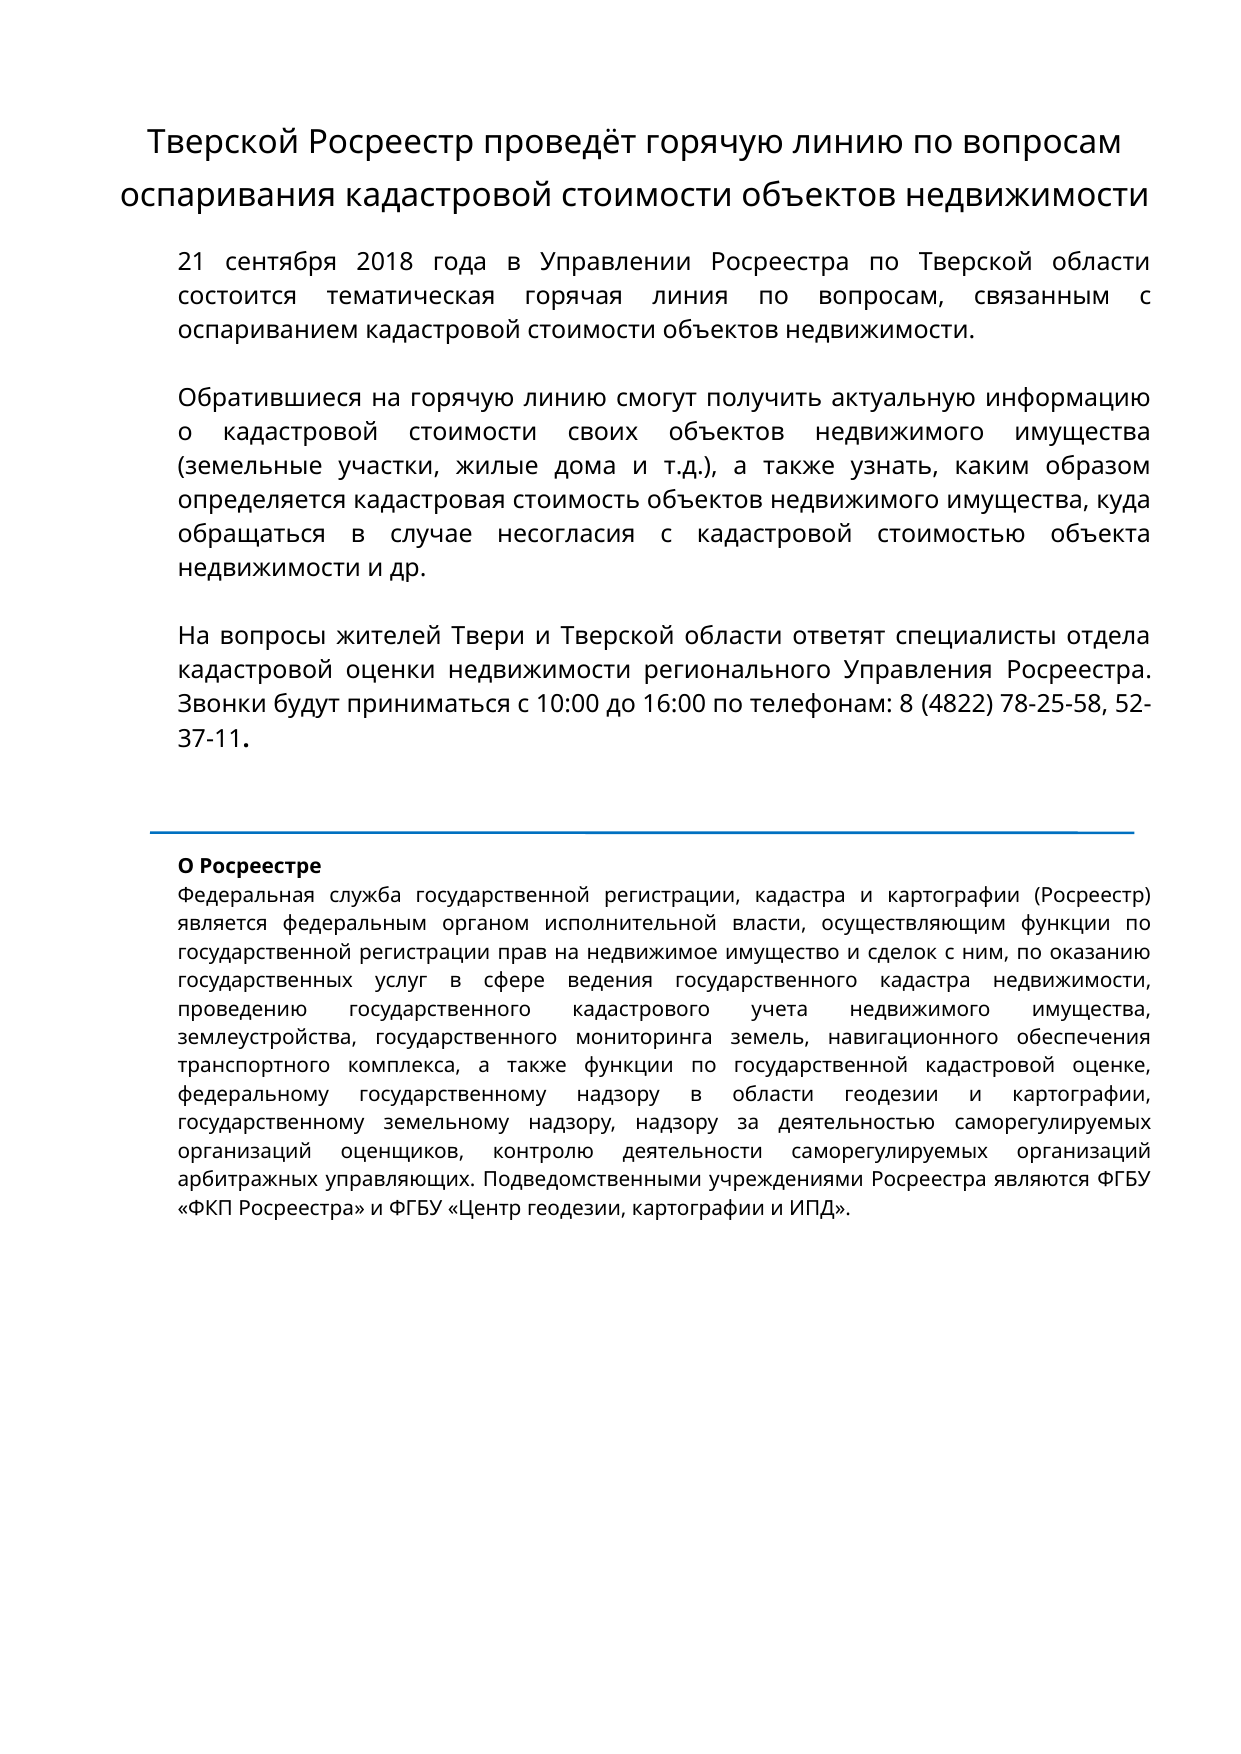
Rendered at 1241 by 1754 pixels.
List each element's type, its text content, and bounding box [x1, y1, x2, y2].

text Обратившиеся на горячую линию смогут получить актуальную информацию о кадастровой стоимости своих объектов недвижимого имущества (земельные участки, жилые дома и т.д.), а также узнать, каким образом определяется кадастровая стоимость объектов недвижимого имущества, куда обращаться в случае несогласия с кадастровой стоимостью объекта недвижимости и др. [177, 379, 1152, 584]
text Федеральная служба государственной регистрации, кадастра и картографии (Росреестр) является федеральным органом исполнительной власти, осуществляющим функции по государственной регистрации прав на недвижимое имущество и сделок с ним, по оказанию государственных услуг в сфере ведения государственного кадастра недвижимости, проведению государственного кадастрового учета недвижимого имущества, землеустройства, государственного мониторинга земель, навигационного обеспечения транспортного комплекса, а также функции по государственной кадастровой оценке, федеральному государственному надзору в области геодезии и картографии, государственному земельному надзору, надзору за деятельностью саморегулируемых организаций оценщиков, контролю деятельности саморегулируемых организаций арбитражных управляющих. Подведомственными учреждениями Росреестра являются ФГБУ «ФКП Росреестра» и ФГБУ «Центр геодезии, картографии и ИПД». [177, 880, 1152, 1221]
text Тверской Росреестр проведёт горячую линию по вопросам оспаривания кадастровой стоимости объектов недвижимости [118, 118, 1152, 216]
text На вопросы жителей Твери и Тверской области ответят специалисты отдела кадастровой оценки недвижимости регионального Управления Росреестра. Звонки будут приниматься с 10:00 до 16:00 по телефонам: 8 (4822) 78-25-58, 52-37-11. [177, 618, 1152, 754]
text 21 сентября 2018 года в Управлении Росреестра по Тверской области состоится тематическая горячая линия по вопросам, связанным с оспариванием кадастровой стоимости объектов недвижимости. [177, 243, 1152, 346]
text О Росреестре [177, 852, 1152, 880]
